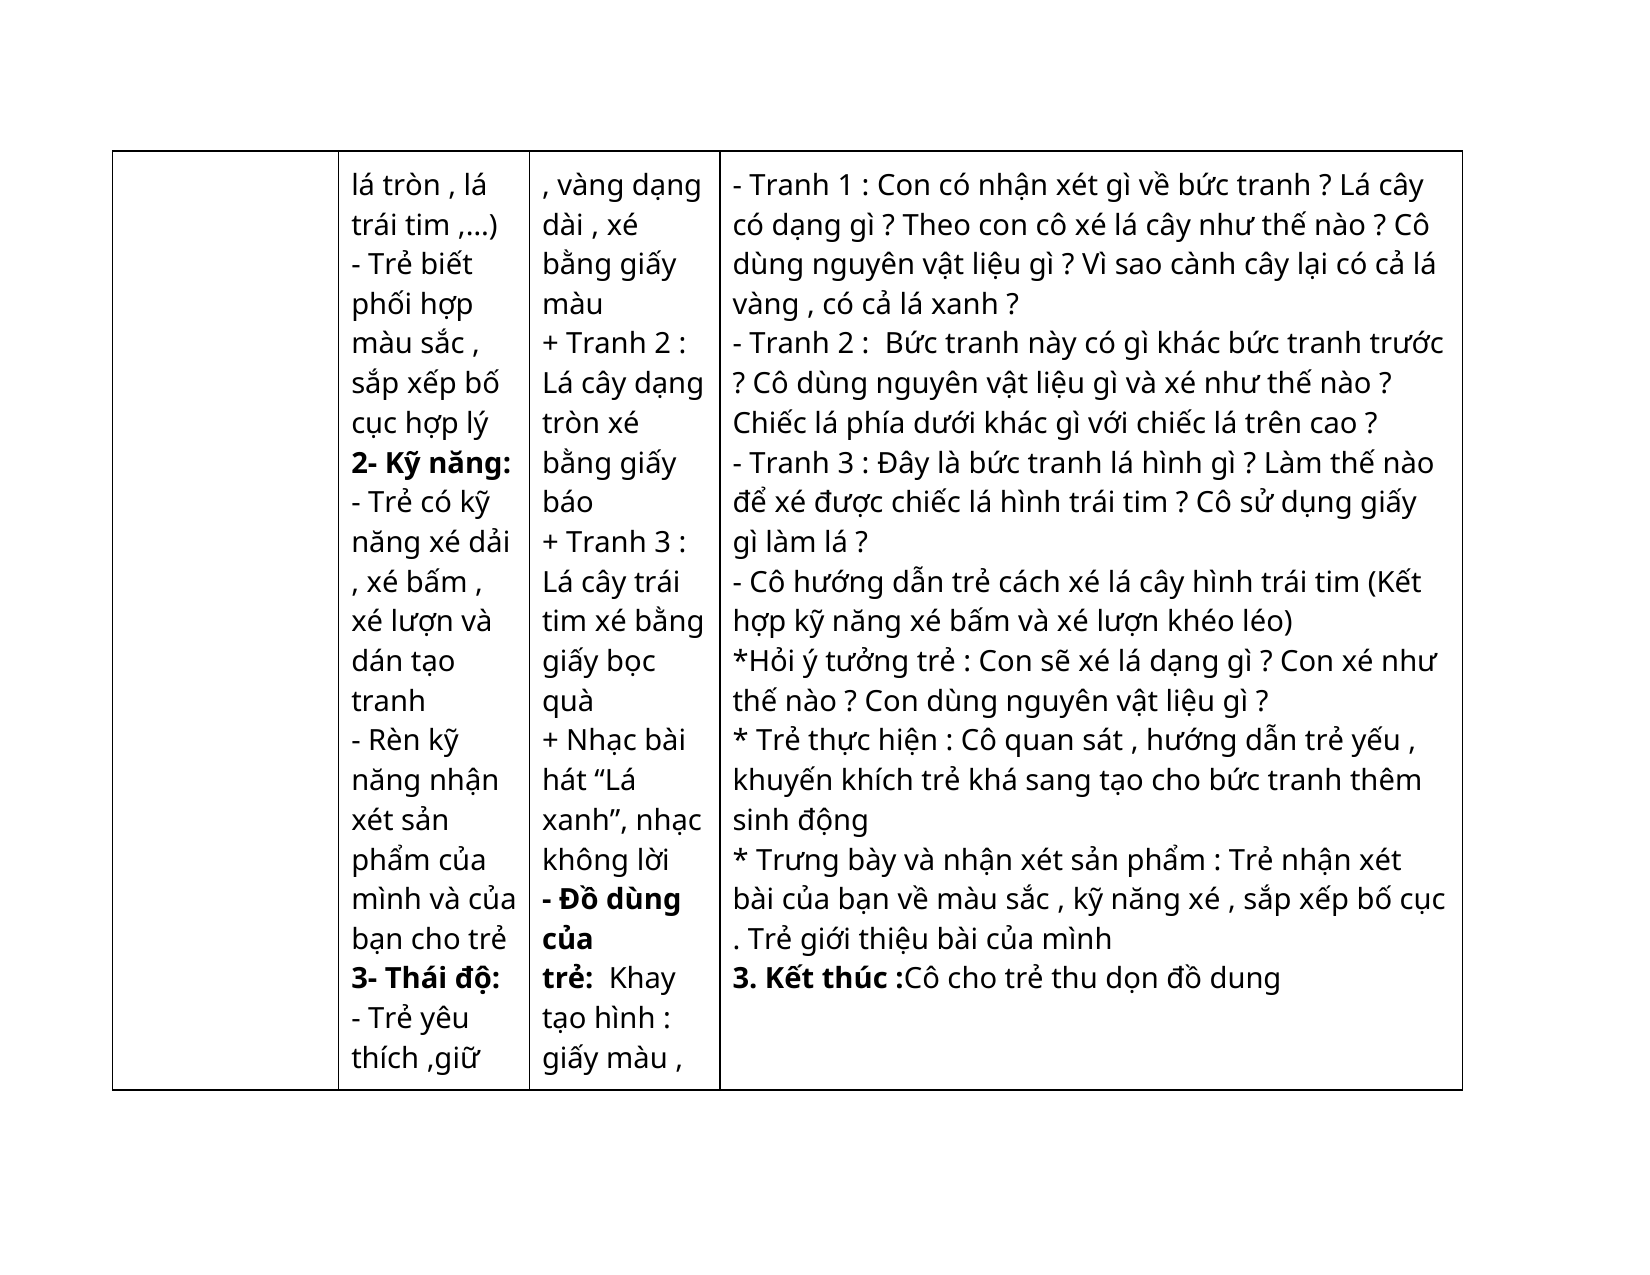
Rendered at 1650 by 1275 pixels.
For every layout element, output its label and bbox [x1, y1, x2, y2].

table_cell [721, 152, 1462, 1089]
table_cell [113, 152, 338, 1089]
table_cell [530, 152, 719, 1089]
table_cell [339, 152, 529, 1089]
